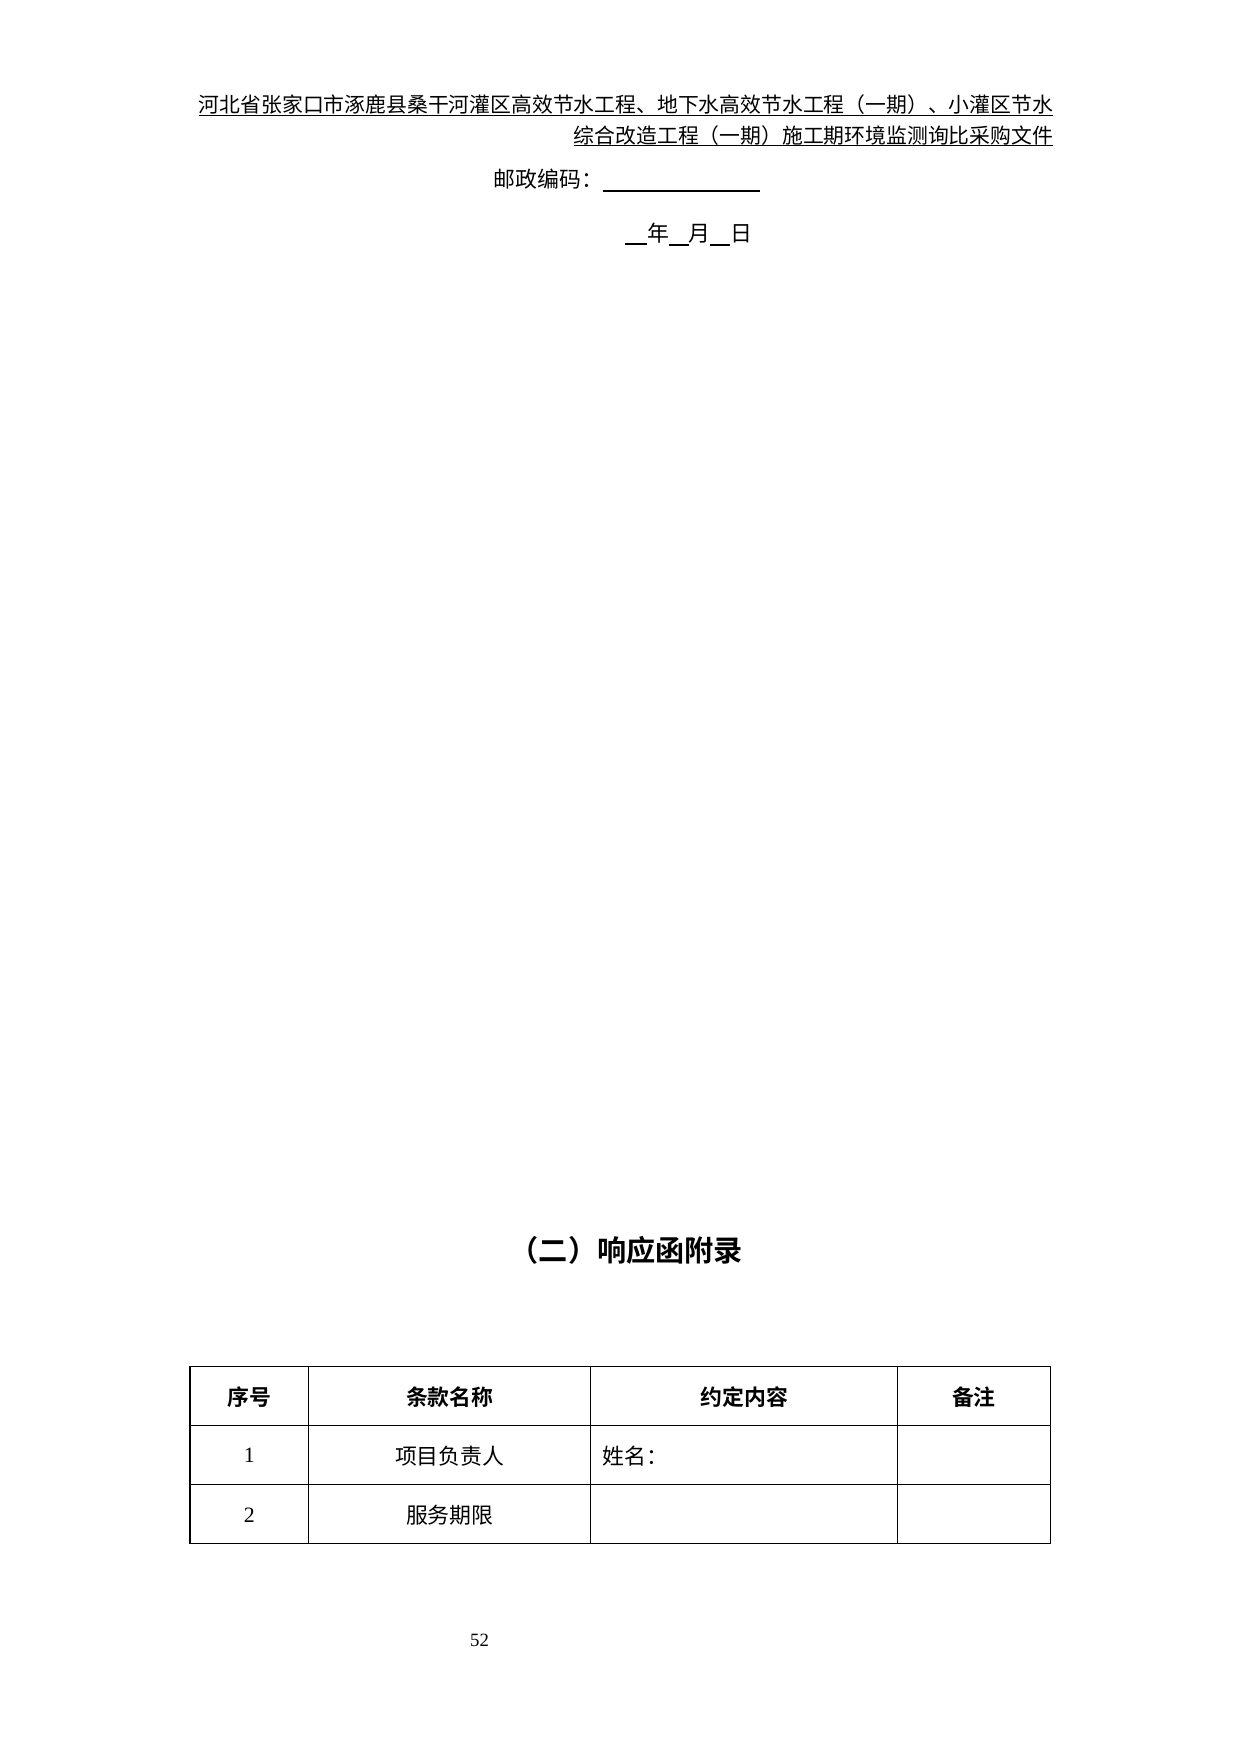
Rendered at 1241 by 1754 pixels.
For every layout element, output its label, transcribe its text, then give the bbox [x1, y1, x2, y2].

table_cell [898, 1426, 1050, 1484]
table_cell [591, 1485, 897, 1543]
table_cell 服务期限 [309, 1485, 590, 1543]
table_cell 姓名： [591, 1426, 897, 1484]
table_header 备注 [898, 1367, 1050, 1425]
table_header 条款名称 [309, 1367, 590, 1425]
text （二）响应函附录 [187, 1216, 1053, 1281]
text 年 月 日 [187, 216, 1053, 248]
table_header 约定内容 [591, 1367, 897, 1425]
table_cell 2 [191, 1485, 308, 1543]
table_cell 1 [191, 1426, 308, 1484]
table_cell 项目负责人 [309, 1426, 590, 1484]
table_header 序号 [191, 1367, 308, 1425]
table_cell [898, 1485, 1050, 1543]
text 邮政编码： [187, 162, 1053, 194]
